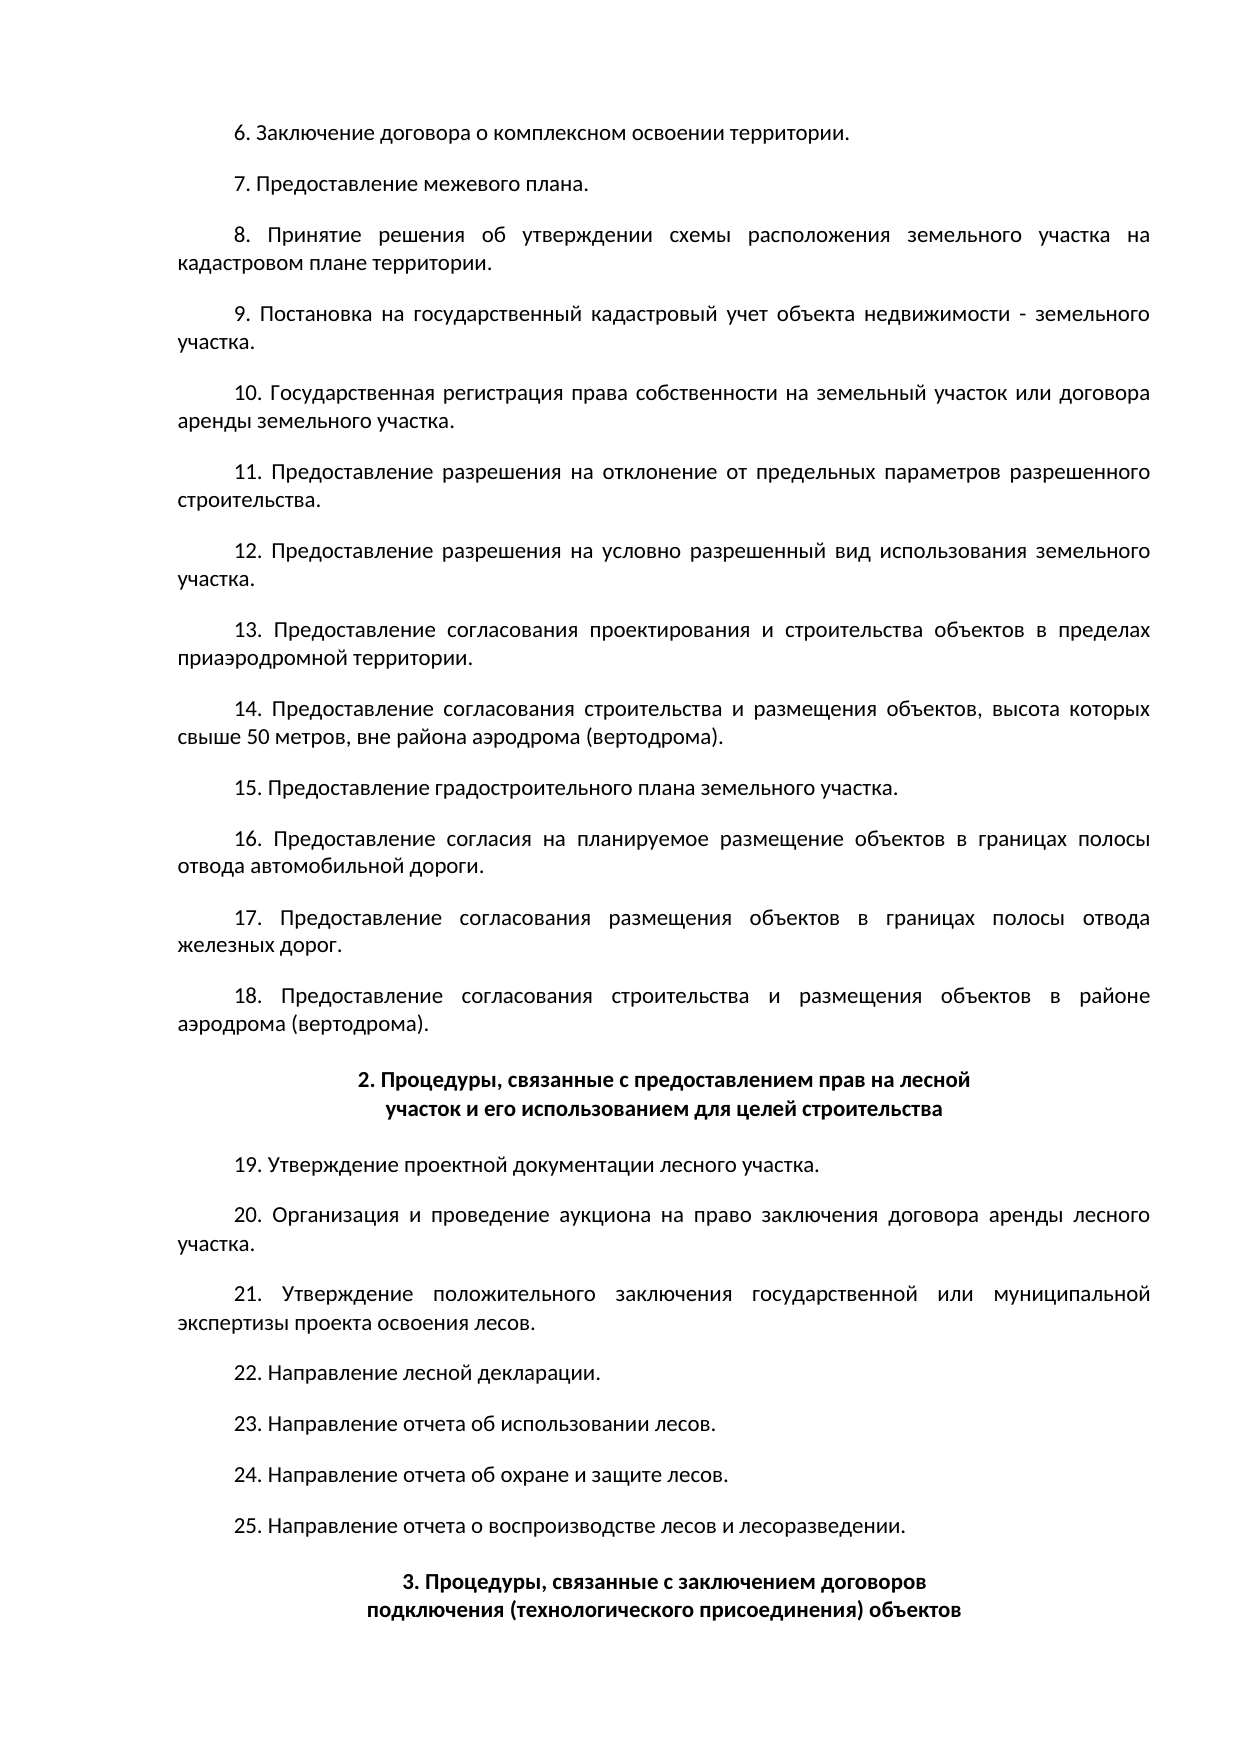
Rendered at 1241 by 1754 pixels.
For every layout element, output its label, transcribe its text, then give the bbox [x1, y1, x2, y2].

text 17. Предоставление согласования размещения объектов в границах полосы отвода железных дорог. [177, 903, 1152, 959]
text 23. Направление отчета об использовании лесов. [177, 1409, 1152, 1437]
title подключения (технологического присоединения) объектов [177, 1595, 1152, 1623]
text 14. Предоставление согласования строительства и размещения объектов, высота которых свыше 50 метров, вне района аэродрома (вертодрома). [177, 694, 1152, 750]
text 25. Направление отчета о воспроизводстве лесов и лесоразведении. [177, 1511, 1152, 1539]
text 22. Направление лесной декларации. [177, 1358, 1152, 1387]
text 11. Предоставление разрешения на отклонение от предельных параметров разрешенного строительства. [177, 457, 1152, 513]
text 7. Предоставление межевого плана. [177, 169, 1152, 197]
text 9. Постановка на государственный кадастровый учет объекта недвижимости - земельного участка. [177, 299, 1152, 355]
text 15. Предоставление градостроительного плана земельного участка. [177, 773, 1152, 801]
text 16. Предоставление согласия на планируемое размещение объектов в границах полосы отвода автомобильной дороги. [177, 824, 1152, 880]
title 3. Процедуры, связанные с заключением договоров [177, 1567, 1152, 1595]
title участок и его использованием для целей строительства [177, 1094, 1152, 1122]
text 10. Государственная регистрация права собственности на земельный участок или договора аренды земельного участка. [177, 378, 1152, 434]
text 20. Организация и проведение аукциона на право заключения договора аренды лесного участка. [177, 1201, 1152, 1257]
text 19. Утверждение проектной документации лесного участка. [177, 1150, 1152, 1178]
text 21. Утверждение положительного заключения государственной или муниципальной экспертизы проекта освоения лесов. [177, 1279, 1152, 1336]
title 2. Процедуры, связанные с предоставлением прав на лесной [177, 1066, 1152, 1094]
text 18. Предоставление согласования строительства и размещения объектов в районе аэродрома (вертодрома). [177, 982, 1152, 1038]
text 12. Предоставление разрешения на условно разрешенный вид использования земельного участка. [177, 536, 1152, 592]
text 6. Заключение договора о комплексном освоении территории. [177, 118, 1152, 146]
text 13. Предоставление согласования проектирования и строительства объектов в пределах приаэродромной территории. [177, 615, 1152, 671]
text 8. Принятие решения об утверждении схемы расположения земельного участка на кадастровом плане территории. [177, 220, 1152, 276]
text 24. Направление отчета об охране и защите лесов. [177, 1460, 1152, 1488]
